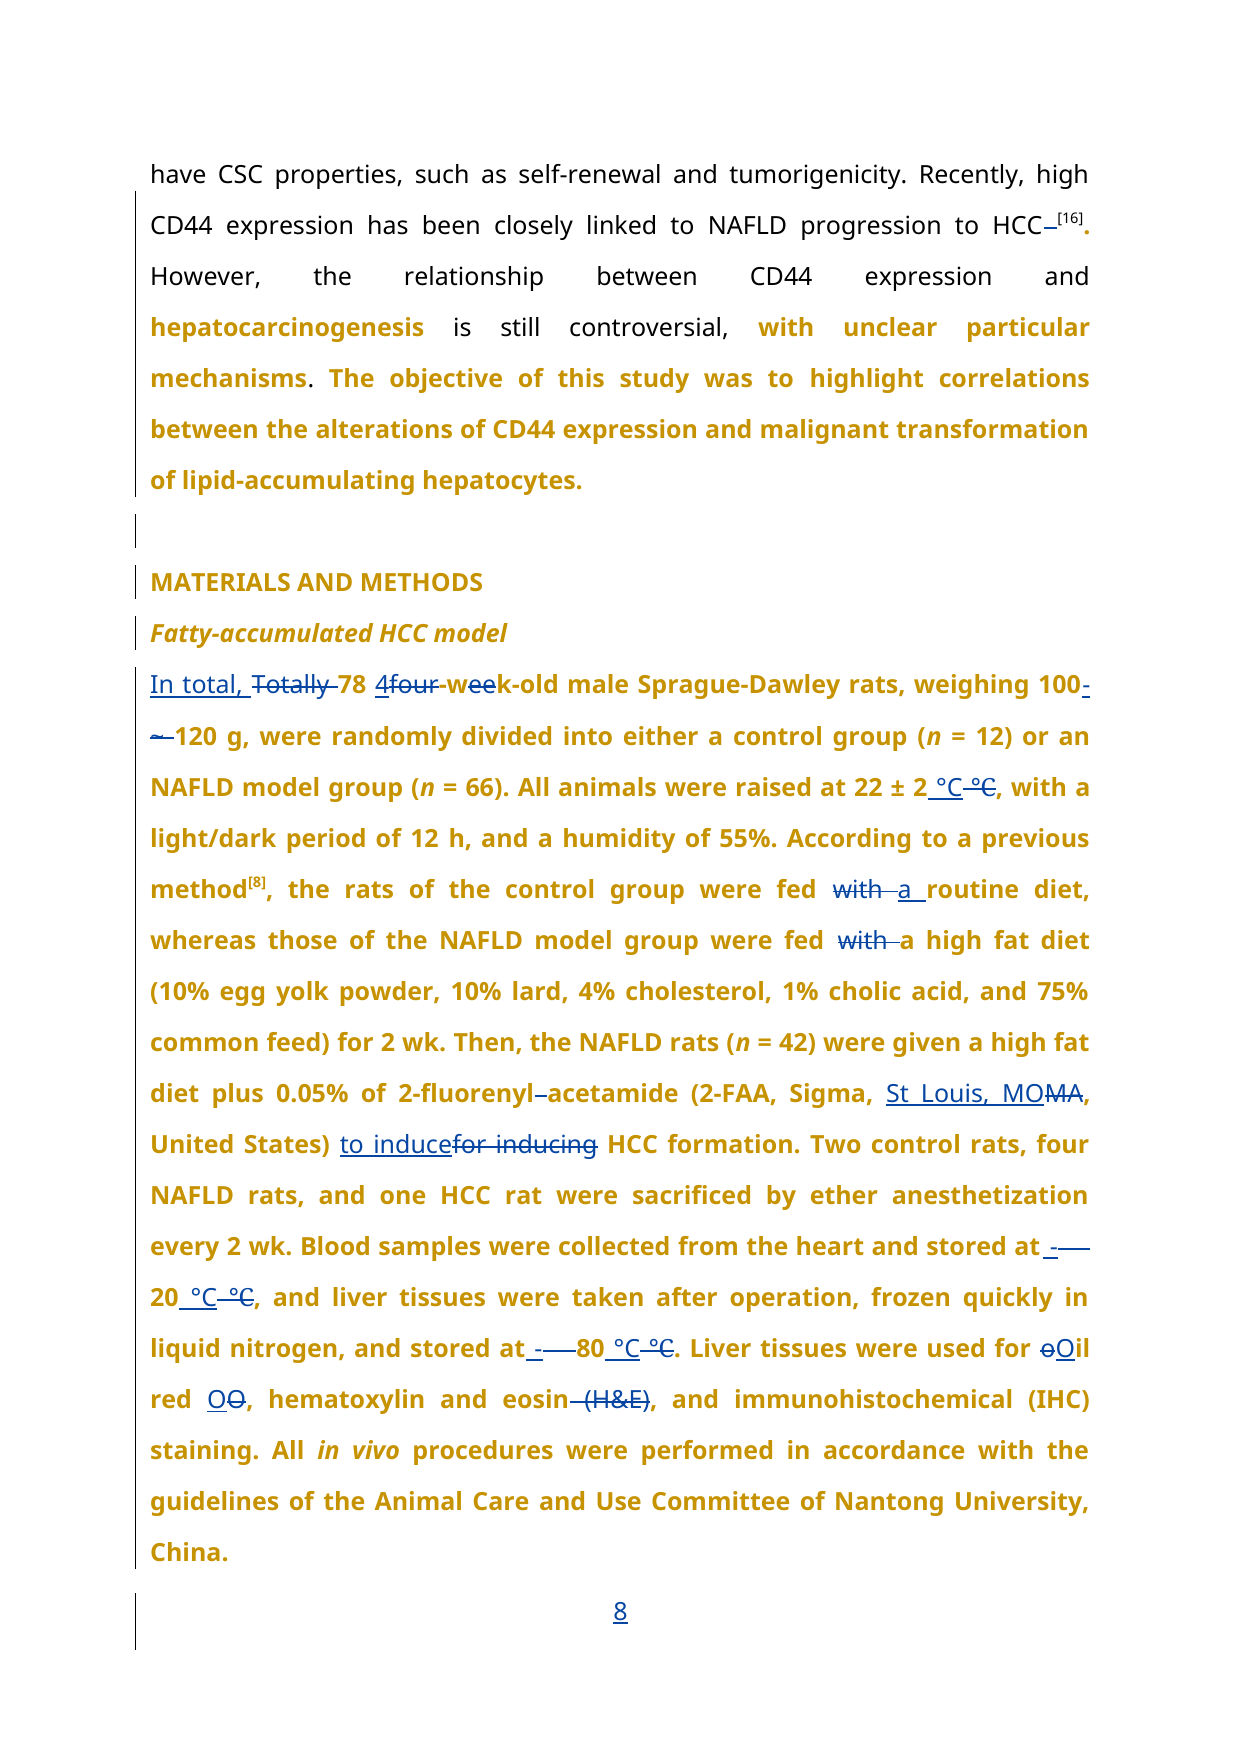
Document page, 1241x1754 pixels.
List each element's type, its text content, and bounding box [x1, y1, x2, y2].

text 78 -wk-old male Sprague-Dawley rats, weighing 100120 g, were randomly divided into either a control group (n = 12) or an NAFLD model group (n = 66). All animals were raised at 22 ± 2, with a light/dark period of 12 h, and a humidity of 55%. According to a previous method[8], the rats of the control group were fed routine diet, whereas those of the NAFLD model group were fed a high fat diet (10% egg yolk powder, 10% lard, 4% cholesterol, 1% cholic acid, and 75% common feed) for 2 wk. Then, the NAFLD rats (n = 42) were given a high fat diet plus 0.05% of 2-fluorenylacetamide (2-FAA, Sigma, , United States) HCC formation. Two control rats, four NAFLD rats, and one HCC rat were sacrificed by ether anesthetization every 2 wk. Blood samples were collected from the heart and stored at20, and liver tissues were taken after operation, frozen quickly in liquid nitrogen, and stored at80. Liver tissues were used for il red , hematoxylin and eosin, and immunohistochemical (IHC) staining. All in vivo procedures were performed in accordance with the guidelines of the Animal Care and Use Committee of Nantong University, China. [150, 667, 1090, 1569]
text MATERIALS AND METHODS [150, 565, 1090, 599]
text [150, 157, 1090, 497]
text Fatty-accumulated HCC model [150, 616, 1090, 650]
